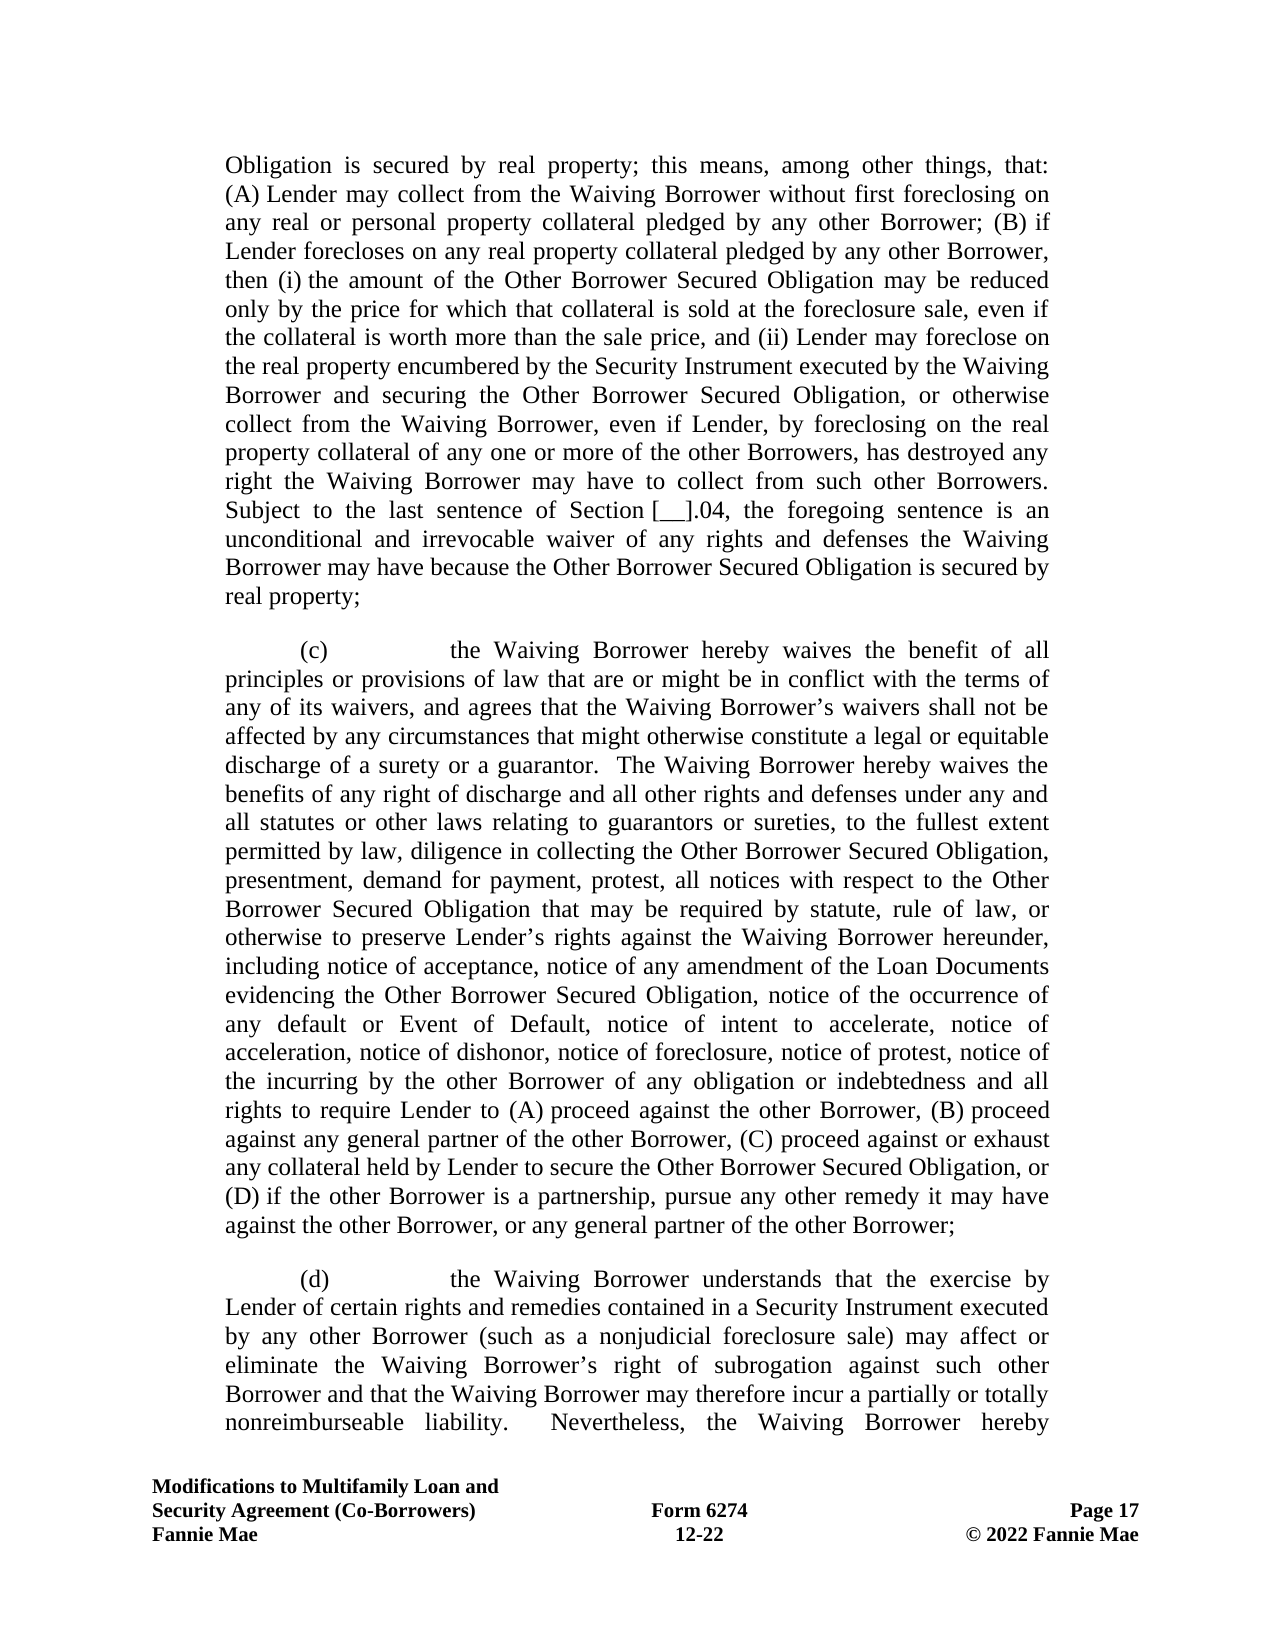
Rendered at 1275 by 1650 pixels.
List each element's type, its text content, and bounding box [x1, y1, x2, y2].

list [225, 150, 1050, 610]
list the Waiving Borrower hereby waives the benefit of all principles or provisions of law that are or might be in conflict with the terms of any of its waivers, and agrees that the Waiving Borrower’s waivers shall not be affected by any circumstances that might otherwise constitute a legal or equitable discharge of a surety or a guarantor. The Waiving Borrower hereby waives the benefits of any right of discharge and all other rights and defenses under any and all statutes or other laws relating to guarantors or sureties, to the fullest extent permitted by law, diligence in collecting the Other Borrower Secured Obligation, presentment, demand for payment, protest, all notices with respect to the Other Borrower Secured Obligation that may be required by statute, rule of law, or otherwise to preserve Lender’s rights against the Waiving Borrower hereunder, including notice of acceptance, notice of any amendment of the Loan Documents evidencing the Other Borrower Secured Obligation, notice of the occurrence of any default or Event of Default, notice of intent to accelerate, notice of acceleration, notice of dishonor, notice of foreclosure, notice of protest, notice of the incurring by the other Borrower of any obligation or indebtedness and all rights to require Lender to (A) proceed against the other Borrower, (B) proceed against any general partner of the other Borrower, (C) proceed against or exhaust any collateral held by Lender to secure the Other Borrower Secured Obligation, or (D) if the other Borrower is a partnership, pursue any other remedy it may have against the other Borrower, or any general partner of the other Borrower; [225, 635, 1050, 1239]
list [225, 1264, 1050, 1436]
